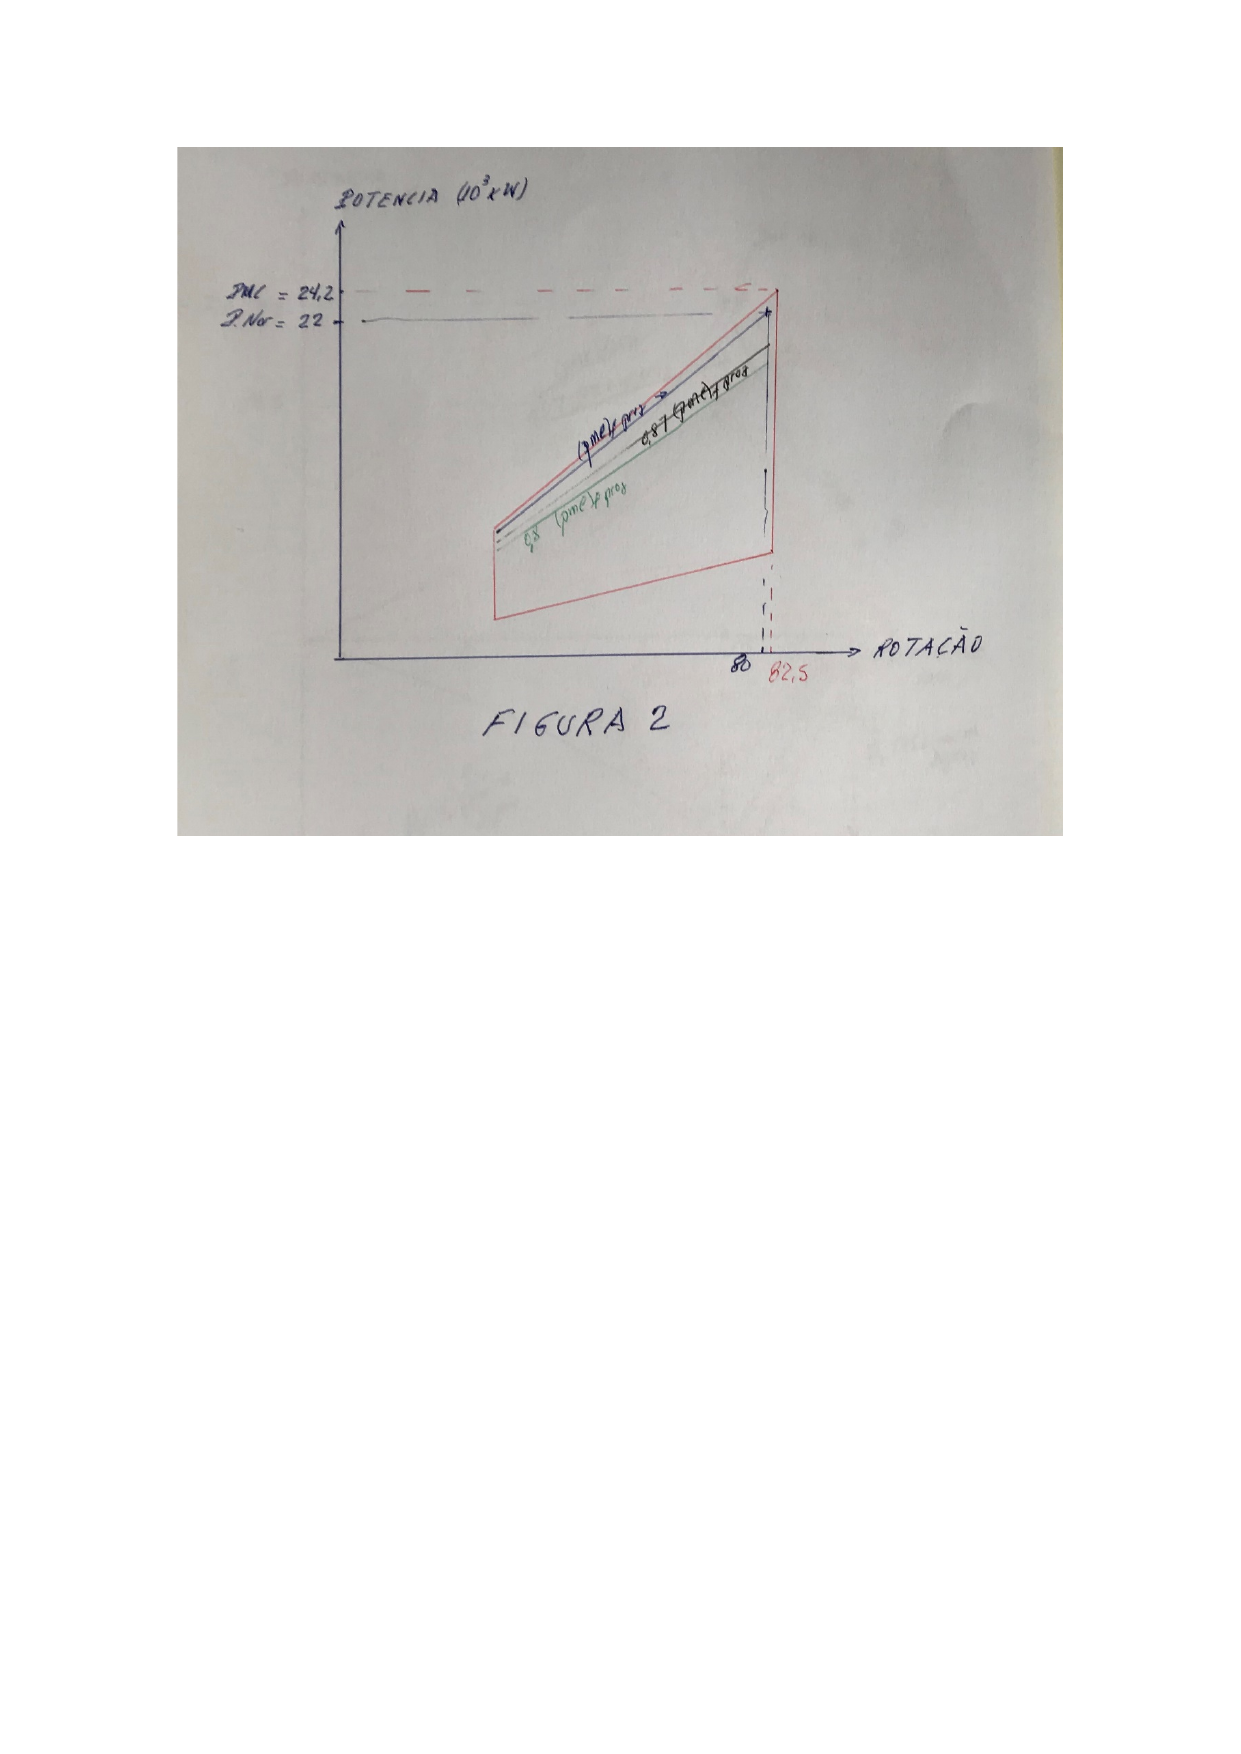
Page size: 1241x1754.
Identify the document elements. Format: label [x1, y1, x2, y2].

picture [177, 147, 1063, 836]
